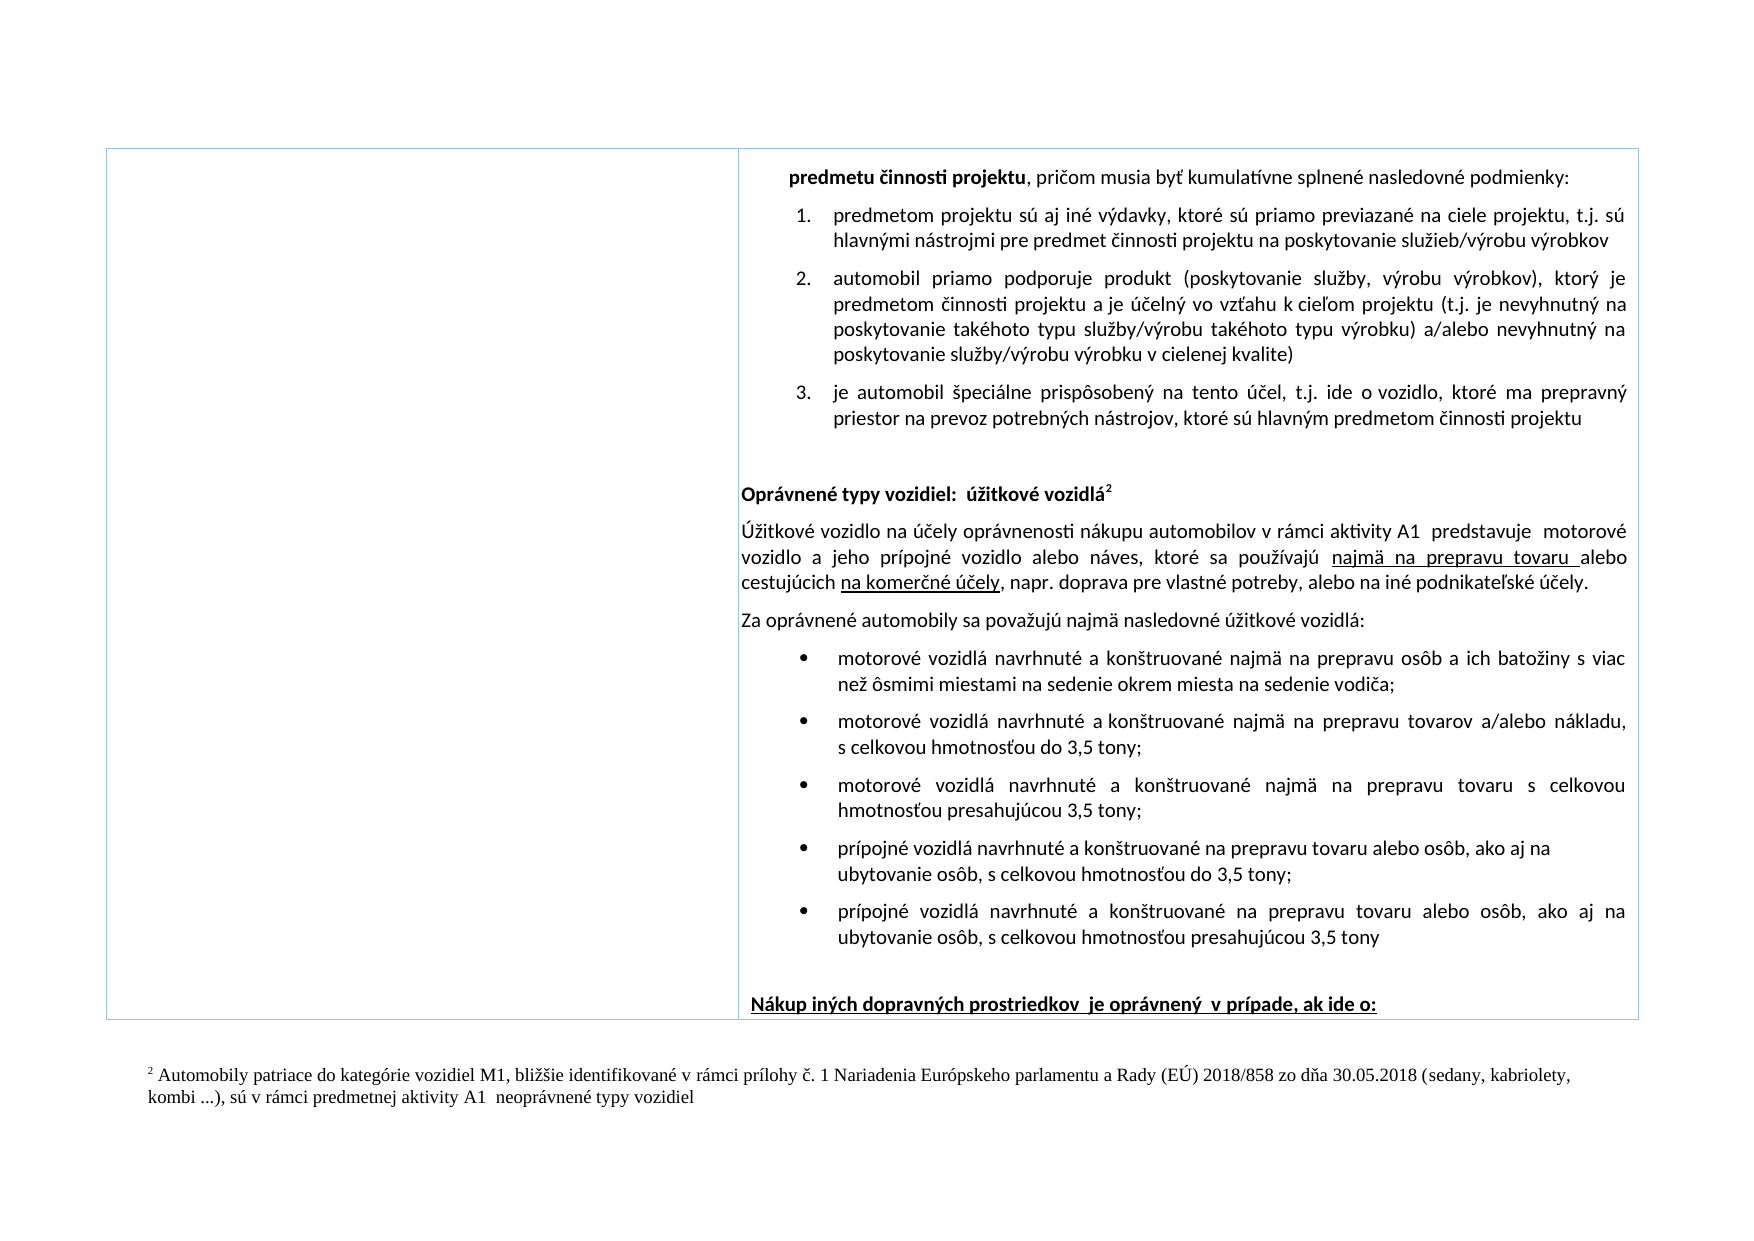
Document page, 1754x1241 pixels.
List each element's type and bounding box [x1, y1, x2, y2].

table_cell [107, 149, 738, 1019]
table_cell [739, 149, 1638, 1019]
